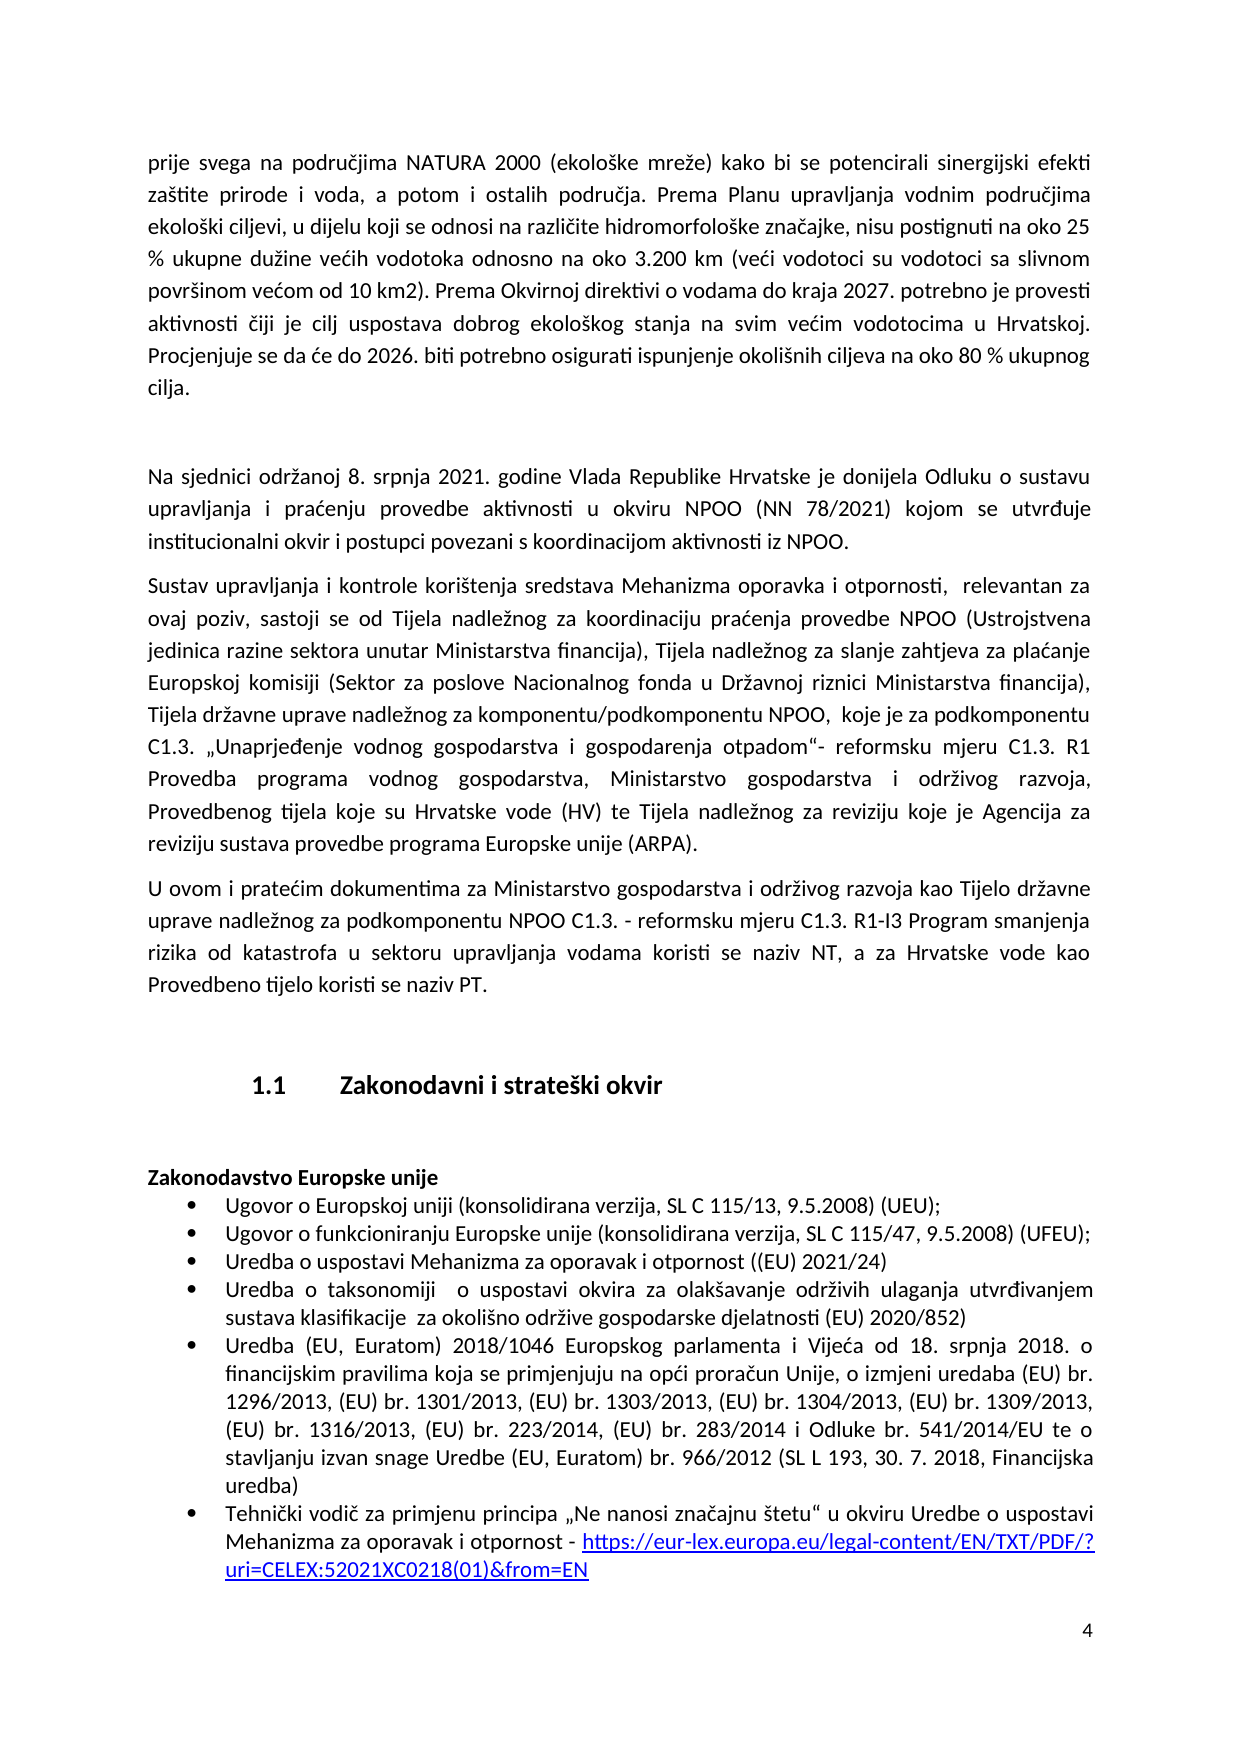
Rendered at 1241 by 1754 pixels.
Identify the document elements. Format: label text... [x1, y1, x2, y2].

list Tehnički vodič za primjenu principa „Ne nanosi značajnu štetu“ u okviru Uredbe o uspostavi Mehanizma za oporavak i otpornost - https://eur-lex.europa.eu/legal-content/EN/TXT/PDF/?uri=CELEX:52021XC0218(01)&from=EN [188, 1499, 1095, 1583]
list Uredba o uspostavi Mehanizma za oporavak i otpornost ((EU) 2021/24) [188, 1247, 1095, 1275]
text U ovom i pratećim dokumentima za Ministarstvo gospodarstva i održivog razvoja kao Tijelo državne uprave nadležnog za podkomponentu NPOO C1.3. - reformsku mjeru C1.3. R1-I3 Program smanjenja rizika od katastrofa u sektoru upravljanja vodama koristi se naziv NT, a za Hrvatske vode kao Provedbeno tijelo koristi se naziv PT. [148, 874, 1092, 998]
subtitle Zakonodavni i strateški okvir [251, 1068, 1092, 1101]
text Sustav upravljanja i kontrole korištenja sredstava Mehanizma oporavka i otpornosti, relevantan za ovaj poziv, sastoji se od Tijela nadležnog za koordinaciju praćenja provedbe NPOO (Ustrojstvena jedinica razine sektora unutar Ministarstva financija), Tijela nadležnog za slanje zahtjeva za plaćanje Europskoj komisiji (Sektor za poslove Nacionalnog fonda u Državnoj riznici Ministarstva financija), Tijela državne uprave nadležnog za komponentu/podkomponentu NPOO, koje je za podkomponentu C1.3. „Unaprjeđenje vodnog gospodarstva i gospodarenja otpadom“- reformsku mjeru C1.3. R1 Provedba programa vodnog gospodarstva, Ministarstvo gospodarstva i održivog razvoja, Provedbenog tijela koje su Hrvatske vode (HV) te Tijela nadležnog za reviziju koje je Agencija za reviziju sustava provedbe programa Europske unije (ARPA). [148, 571, 1092, 857]
list Ugovor o funkcioniranju Europske unije (konsolidirana verzija, SL C 115/47, 9.5.2008) (UFEU); [188, 1219, 1095, 1247]
list Uredba o taksonomiji o uspostavi okvira za olakšavanje održivih ulaganja utvrđivanjem sustava klasifikacije za okolišno održive gospodarske djelatnosti (EU) 2020/852) [188, 1275, 1095, 1331]
text Zakonodavstvo Europske unije [148, 1163, 1092, 1191]
list Ugovor o Europskoj uniji (konsolidirana verzija, SL C 115/13, 9.5.2008) (UEU); [188, 1191, 1095, 1219]
text Na sjednici održanoj 8. srpnja 2021. godine Vlada Republike Hrvatske je donijela Odluku o sustavu upravljanja i praćenju provedbe aktivnosti u okviru NPOO (NN 78/2021) kojom se utvrđuje institucionalni okvir i postupci povezani s koordinacijom aktivnosti iz NPOO. [148, 462, 1092, 555]
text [148, 148, 1092, 401]
list Uredba (EU, Euratom) 2018/1046 Europskog parlamenta i Vijeća od 18. srpnja 2018. o financijskim pravilima koja se primjenjuju na opći proračun Unije, o izmjeni uredaba (EU) br. 1296/2013, (EU) br. 1301/2013, (EU) br. 1303/2013, (EU) br. 1304/2013, (EU) br. 1309/2013, (EU) br. 1316/2013, (EU) br. 223/2014, (EU) br. 283/2014 i Odluke br. 541/2014/EU te o stavljanju izvan snage Uredbe (EU, Euratom) br. 966/2012 (SL L 193, 30. 7. 2018, Financijska uredba) [188, 1331, 1095, 1499]
